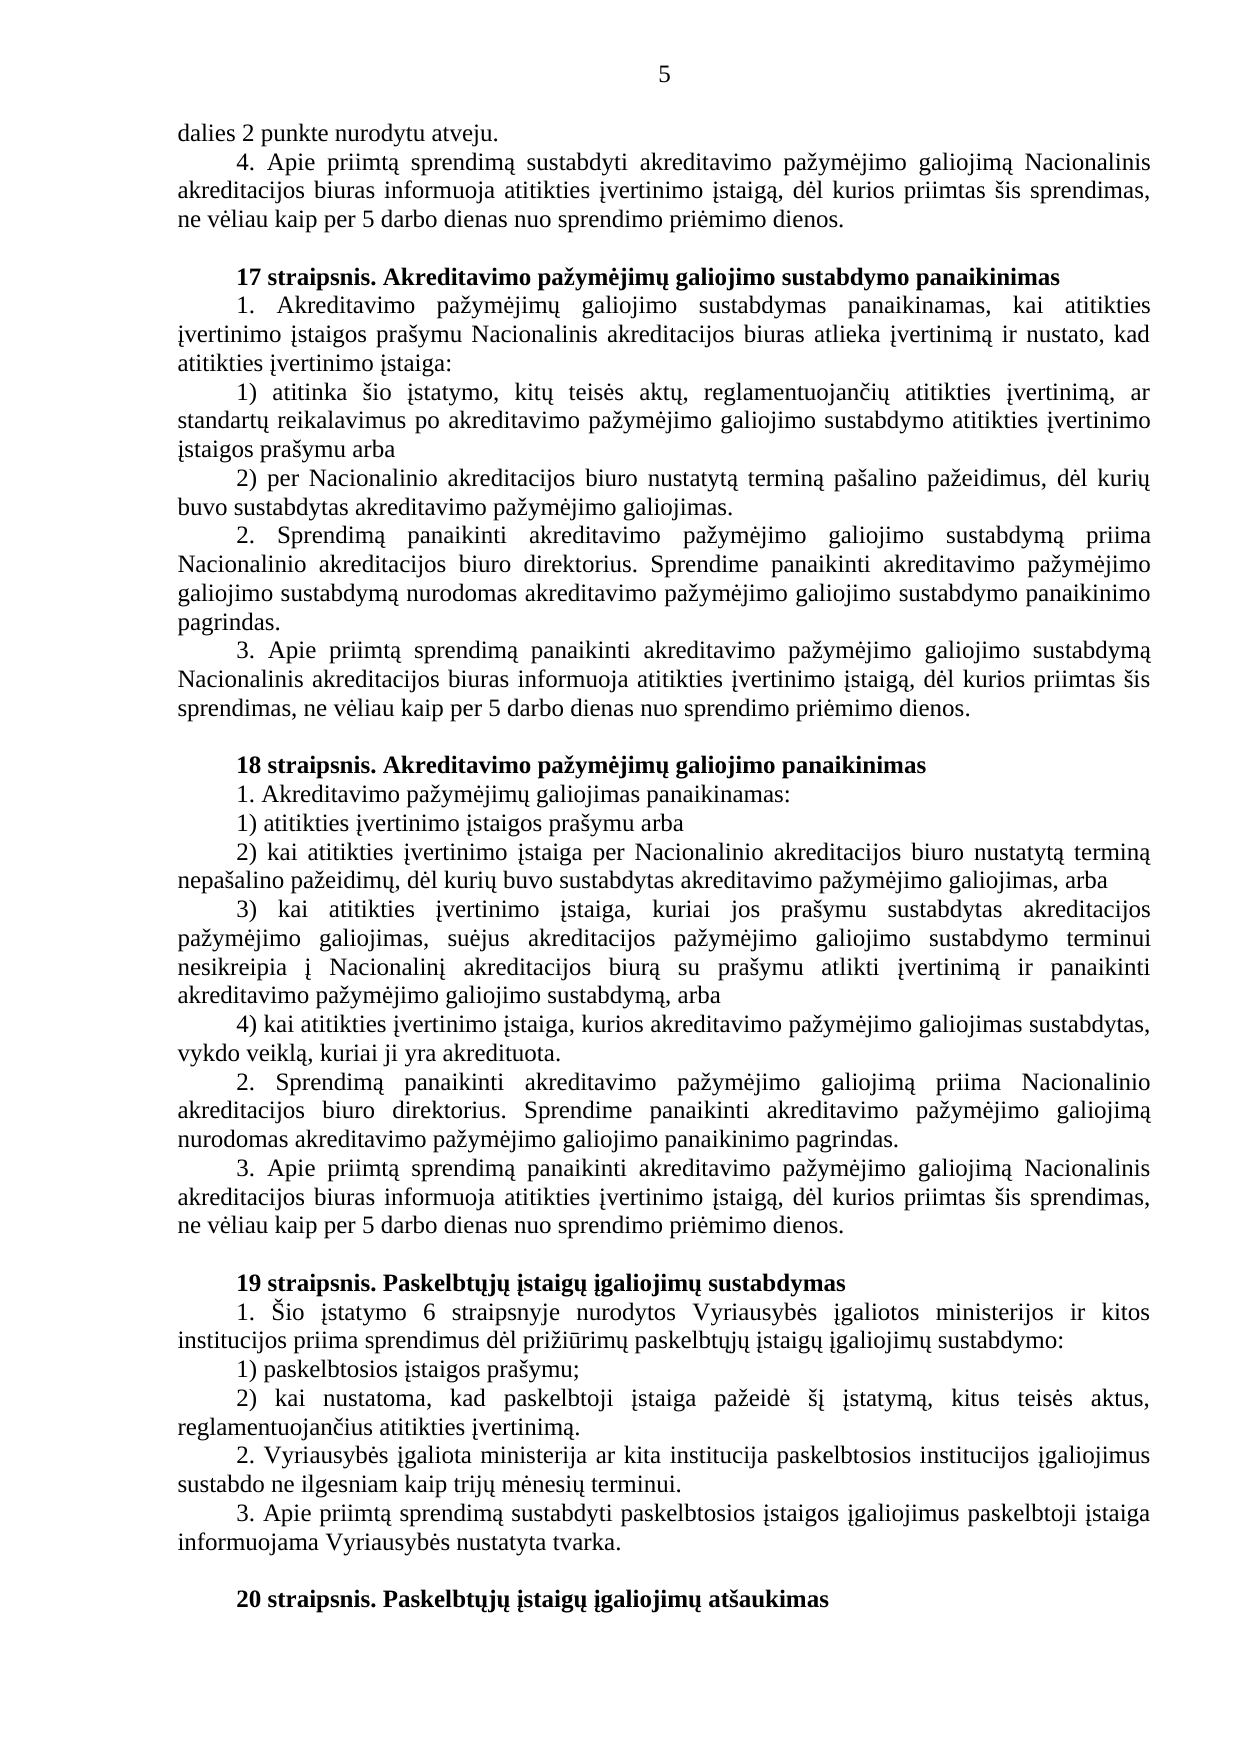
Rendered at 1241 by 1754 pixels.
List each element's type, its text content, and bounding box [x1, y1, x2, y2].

text 3) kai atitikties įvertinimo įstaiga, kuriai jos prašymu sustabdytas akreditacijos pažymėjimo galiojimas, suėjus akreditacijos pažymėjimo galiojimo sustabdymo terminui nesikreipia į Nacionalinį akreditacijos biurą su prašymu atlikti įvertinimą ir panaikinti akreditavimo pažymėjimo galiojimo sustabdymą, arba [177, 894, 1152, 1009]
text 2. Vyriausybės įgaliota ministerija ar kita institucija paskelbtosios institucijos įgaliojimus sustabdo ne ilgesniam kaip trijų mėnesių terminui. [177, 1441, 1152, 1498]
text 20 straipsnis. Paskelbtųjų įstaigų įgaliojimų atšaukimas [177, 1584, 1152, 1613]
text 2. Sprendimą panaikinti akreditavimo pažymėjimo galiojimą priima Nacionalinio akreditacijos biuro direktorius. Sprendime panaikinti akreditavimo pažymėjimo galiojimą nurodomas akreditavimo pažymėjimo galiojimo panaikinimo pagrindas. [177, 1067, 1152, 1153]
text 3. Apie priimtą sprendimą panaikinti akreditavimo pažymėjimo galiojimo sustabdymą Nacionalinis akreditacijos biuras informuoja atitikties įvertinimo įstaigą, dėl kurios priimtas šis sprendimas, ne vėliau kaip per 5 darbo dienas nuo sprendimo priėmimo dienos. [177, 636, 1152, 722]
text 1) atitikties įvertinimo įstaigos prašymu arba [177, 808, 1152, 837]
text 17 straipsnis. Akreditavimo pažymėjimų galiojimo sustabdymo panaikinimas [236, 262, 1152, 291]
text 2. Sprendimą panaikinti akreditavimo pažymėjimo galiojimo sustabdymą priima Nacionalinio akreditacijos biuro direktorius. Sprendime panaikinti akreditavimo pažymėjimo galiojimo sustabdymą nurodomas akreditavimo pažymėjimo galiojimo sustabdymo panaikinimo pagrindas. [177, 521, 1152, 636]
text 2) kai nustatoma, kad paskelbtoji įstaiga pažeidė šį įstatymą, kitus teisės aktus, reglamentuojančius atitikties įvertinimą. [177, 1383, 1152, 1441]
text 2) per Nacionalinio akreditacijos biuro nustatytą terminą pašalino pažeidimus, dėl kurių buvo sustabdytas akreditavimo pažymėjimo galiojimas. [177, 463, 1152, 521]
text 4) kai atitikties įvertinimo įstaiga, kurios akreditavimo pažymėjimo galiojimas sustabdytas, vykdo veiklą, kuriai ji yra akredituota. [177, 1009, 1152, 1067]
text 3. Apie priimtą sprendimą panaikinti akreditavimo pažymėjimo galiojimą Nacionalinis akreditacijos biuras informuoja atitikties įvertinimo įstaigą, dėl kurios priimtas šis sprendimas, ne vėliau kaip per 5 darbo dienas nuo sprendimo priėmimo dienos. [177, 1153, 1152, 1239]
text 18 straipsnis. Akreditavimo pažymėjimų galiojimo panaikinimas [177, 751, 1152, 779]
text 1. Akreditavimo pažymėjimų galiojimo sustabdymas panaikinamas, kai atitikties įvertinimo įstaigos prašymu Nacionalinis akreditacijos biuras atlieka įvertinimą ir nustato, kad atitikties įvertinimo įstaiga: [177, 291, 1152, 377]
text 1) paskelbtosios įstaigos prašymu; [177, 1354, 1152, 1383]
text 1. Šio įstatymo 6 straipsnyje nurodytos Vyriausybės įgaliotos ministerijos ir kitos institucijos priima sprendimus dėl prižiūrimų paskelbtųjų įstaigų įgaliojimų sustabdymo: [177, 1297, 1152, 1354]
text 19 straipsnis. Paskelbtųjų įstaigų įgaliojimų sustabdymas [177, 1268, 1152, 1297]
text 2) kai atitikties įvertinimo įstaiga per Nacionalinio akreditacijos biuro nustatytą terminą nepašalino pažeidimų, dėl kurių buvo sustabdytas akreditavimo pažymėjimo galiojimas, arba [177, 837, 1152, 894]
text 3. Apie priimtą sprendimą sustabdyti paskelbtosios įstaigos įgaliojimus paskelbtoji įstaiga informuojama Vyriausybės nustatyta tvarka. [177, 1498, 1152, 1556]
text 1) atitinka šio įstatymo, kitų teisės aktų, reglamentuojančių atitikties įvertinimą, ar standartų reikalavimus po akreditavimo pažymėjimo galiojimo sustabdymo atitikties įvertinimo įstaigos prašymu arba [177, 377, 1152, 463]
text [177, 118, 1152, 147]
text 1. Akreditavimo pažymėjimų galiojimas panaikinamas: [177, 779, 1152, 808]
text 4. Apie priimtą sprendimą sustabdyti akreditavimo pažymėjimo galiojimą Nacionalinis akreditacijos biuras informuoja atitikties įvertinimo įstaigą, dėl kurios priimtas šis sprendimas, ne vėliau kaip per 5 darbo dienas nuo sprendimo priėmimo dienos. [177, 147, 1152, 233]
